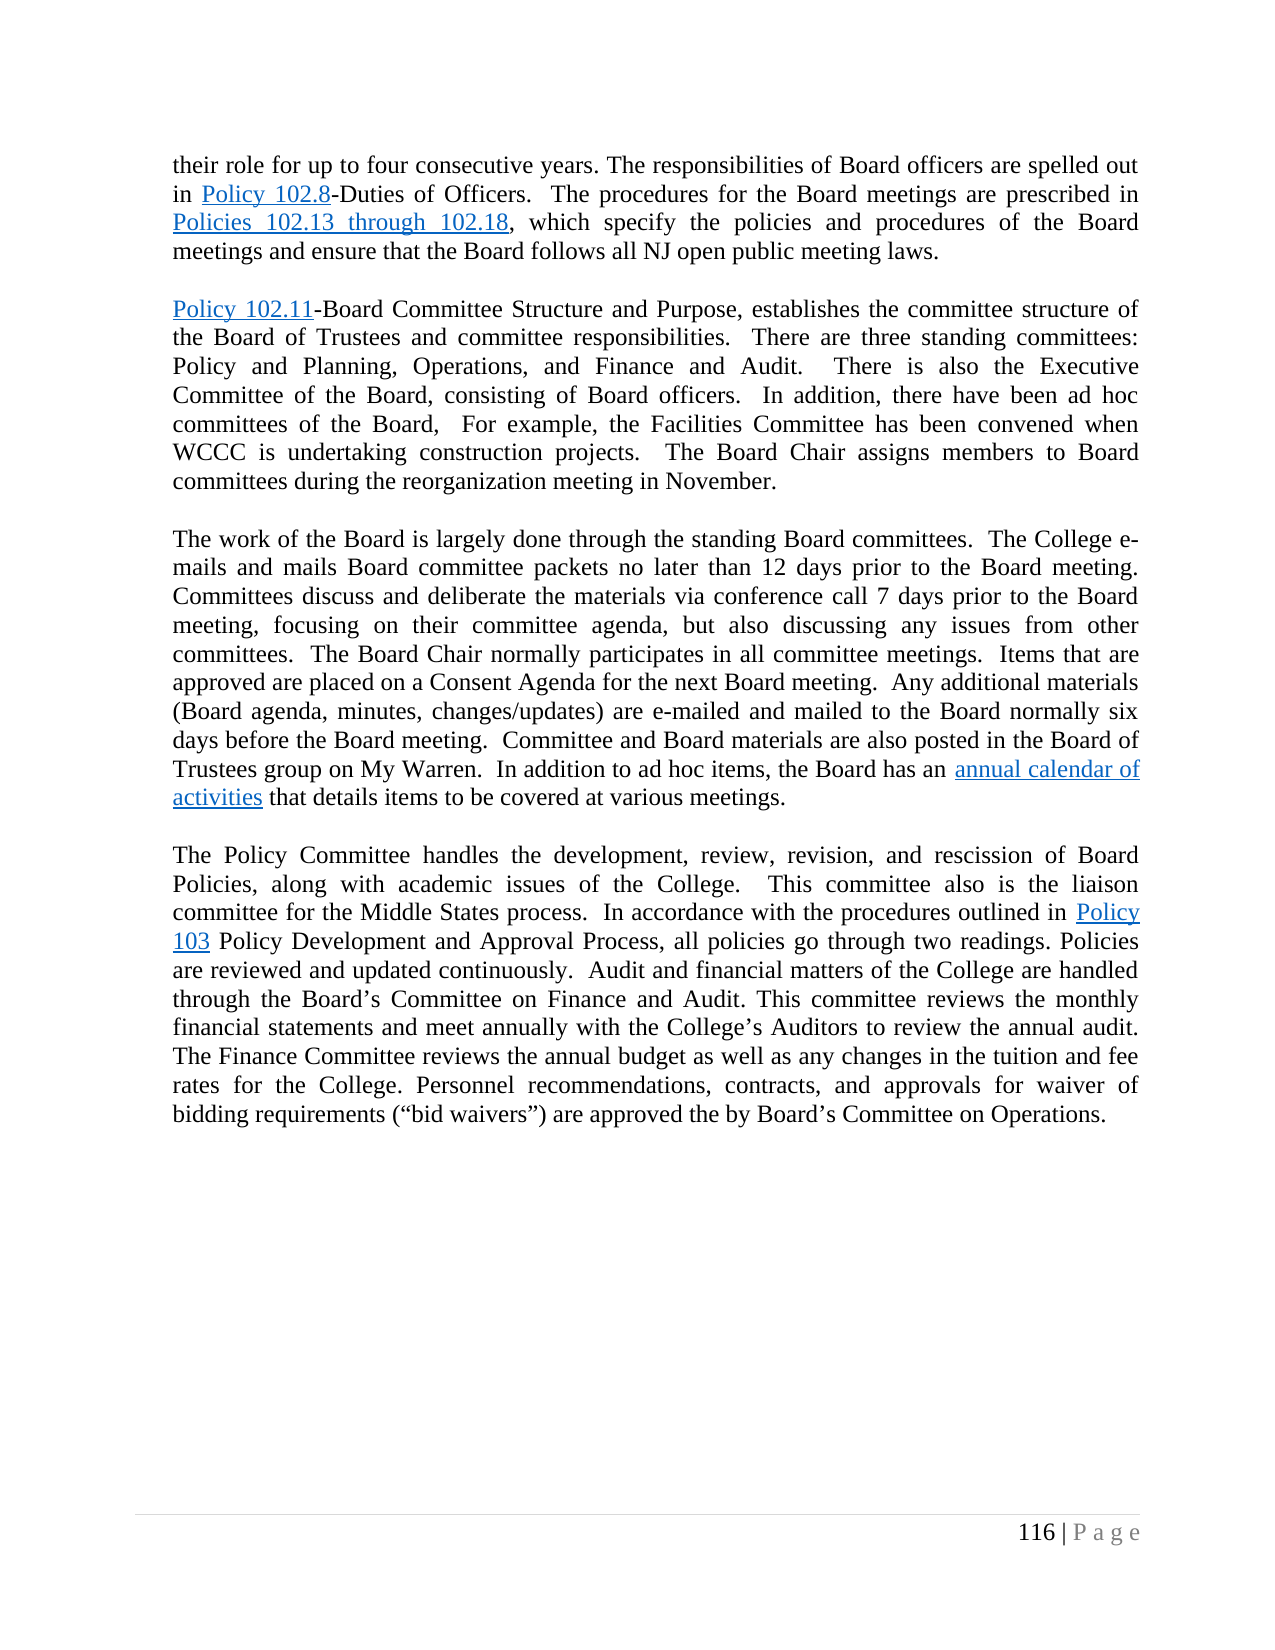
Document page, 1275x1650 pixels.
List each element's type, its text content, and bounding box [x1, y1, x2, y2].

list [172, 150, 1140, 265]
text The Policy Committee handles the development, review, revision, and rescission of Board Policies, along with academic issues of the College. This committee also is the liaison committee for the Middle States process. In accordance with the procedures outlined in Policy 103 Policy Development and Approval Process, all policies go through two readings. Policies are reviewed and updated continuously. Audit and financial matters of the College are handled through the Board’s Committee on Finance and Audit. This committee reviews the monthly financial statements and meet annually with the College’s Auditors to review the annual audit. The Finance Committee reviews the annual budget as well as any changes in the tuition and fee rates for the College. Personnel recommendations, contracts, and approvals for waiver of bidding requirements (“bid waivers”) are approved the by Board’s Committee on Operations. [172, 840, 1140, 1127]
list The work of the Board is largely done through the standing Board committees. The College e-mails and mails Board committee packets no later than 12 days prior to the Board meeting. Committees discuss and deliberate the materials via conference call 7 days prior to the Board meeting, focusing on their committee agenda, but also discussing any issues from other committees. The Board Chair normally participates in all committee meetings. Items that are approved are placed on a Consent Agenda for the next Board meeting. Any additional materials (Board agenda, minutes, changes/updates) are e-mailed and mailed to the Board normally six days before the Board meeting. Committee and Board materials are also posted in the Board of Trustees group on My Warren. In addition to ad hoc items, the Board has an annual calendar of activities that details items to be covered at various meetings. [172, 524, 1140, 811]
list Policy 102.11-Board Committee Structure and Purpose, establishes the committee structure of the Board of Trustees and committee responsibilities. There are three standing committees: Policy and Planning, Operations, and Finance and Audit. There is also the Executive Committee of the Board, consisting of Board officers. In addition, there have been ad hoc committees of the Board, For example, the Facilities Committee has been convened when WCCC is undertaking construction projects. The Board Chair assigns members to Board committees during the reorganization meeting in November. [172, 294, 1140, 495]
